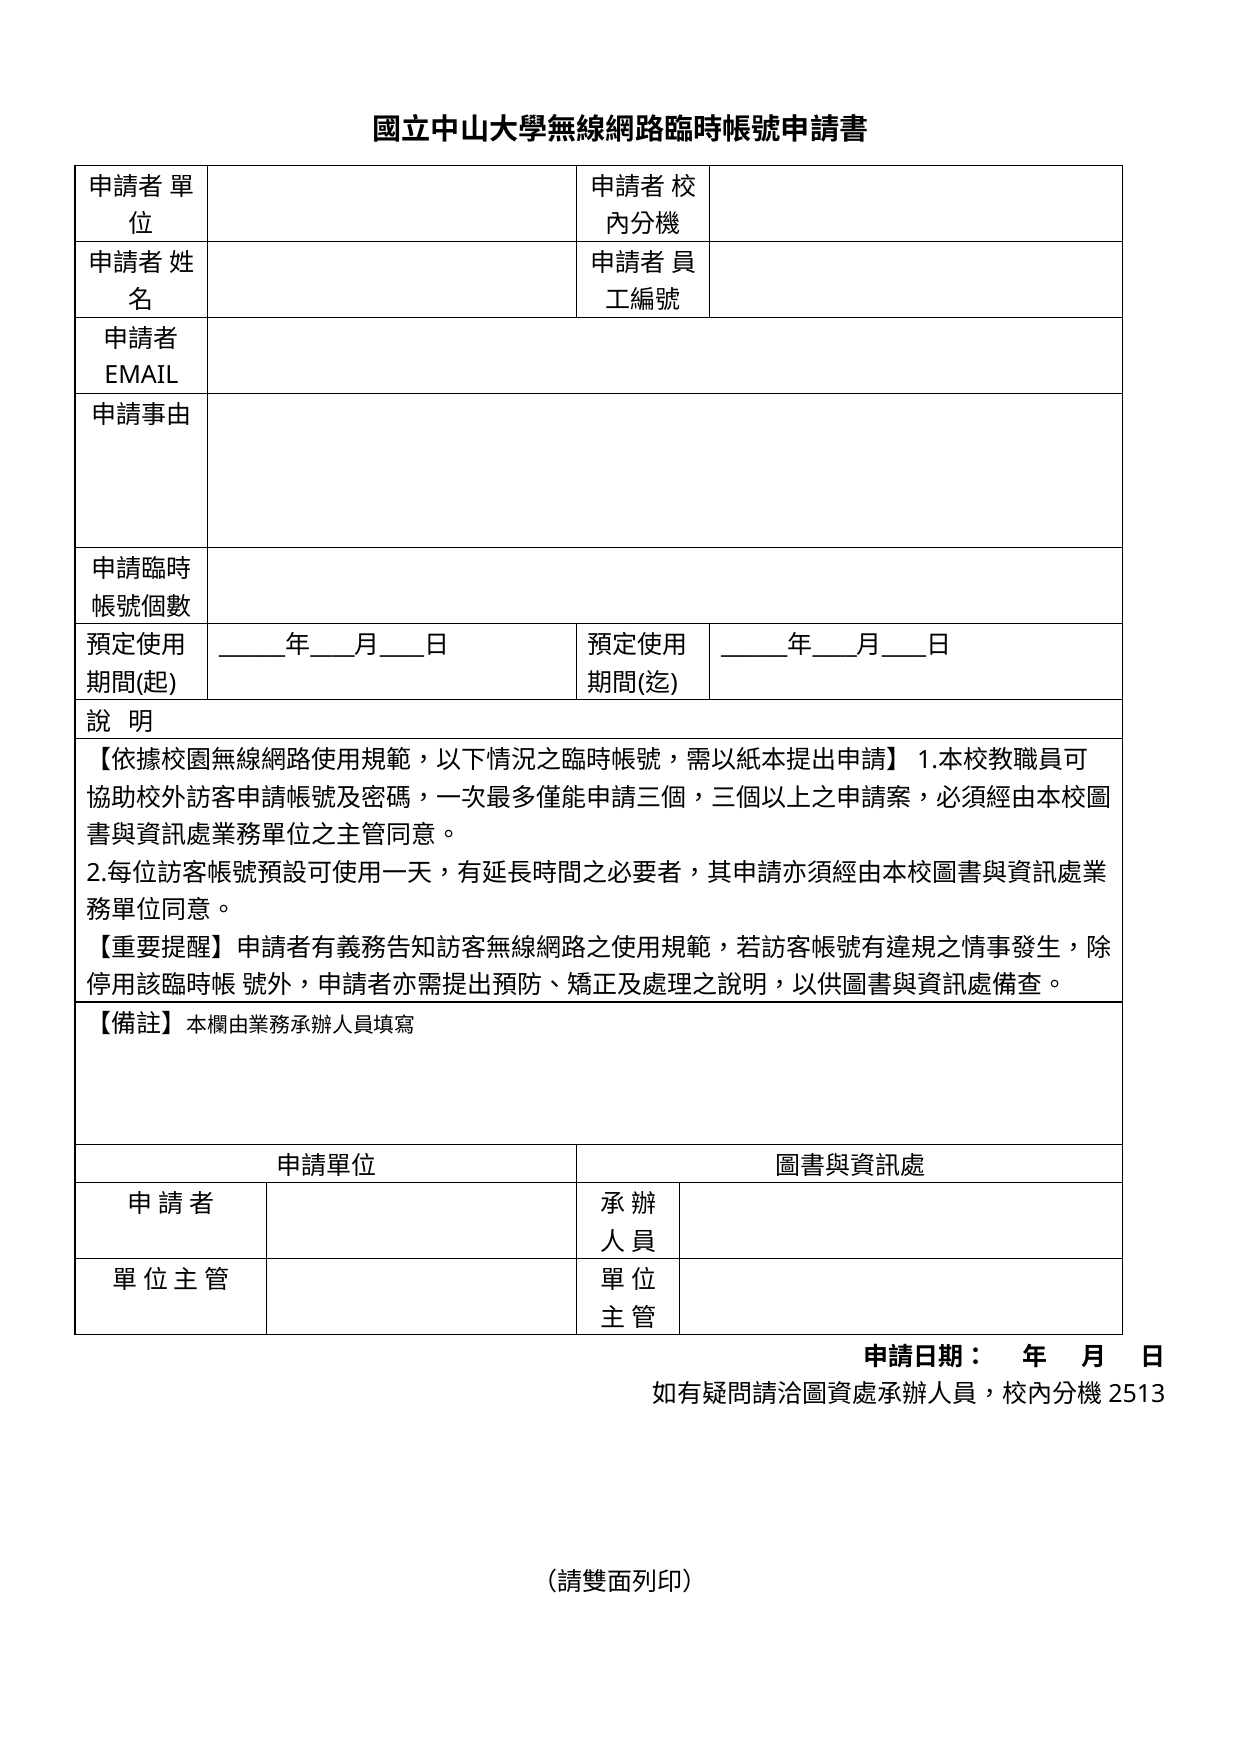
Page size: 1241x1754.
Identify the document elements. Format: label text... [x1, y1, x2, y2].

table_cell 申請單位 [76, 1145, 576, 1182]
table_header [208, 166, 576, 241]
table_cell 預定使用期間(迄) [577, 624, 709, 699]
table_cell [208, 548, 1122, 623]
table_cell 單 位 主 管 [577, 1259, 679, 1334]
table_cell 申請事由 [76, 394, 207, 547]
table_cell [680, 1183, 1122, 1258]
table_cell ______年____月____日 [208, 624, 576, 699]
table_header [710, 166, 1122, 241]
table_cell 申 請 者 [76, 1183, 266, 1258]
table_cell [267, 1259, 576, 1334]
table_header 申請者 單位 [76, 166, 207, 241]
table_cell [208, 242, 576, 317]
table_cell 說 明 [76, 700, 1122, 738]
table_header 申請者 校內分機 [577, 166, 709, 241]
table_cell ______年____月____日 [710, 624, 1122, 699]
table_cell 圖書與資訊處 [577, 1145, 1122, 1182]
text （請雙面列印） [75, 1560, 1165, 1598]
table_cell 單 位 主 管 [76, 1259, 266, 1334]
table_cell [267, 1183, 576, 1258]
table_cell 申請者 員工編號 [577, 242, 709, 317]
table_cell 預定使用期間(起) [76, 624, 207, 699]
text 申請日期： 年 月 日 [75, 1335, 1165, 1373]
table_cell [208, 318, 1122, 393]
table_cell 【依據校園無線網路使用規範，以下情況之臨時帳號，需以紙本提出申請】 1.本校教職員可協助校外訪客申請帳號及密碼，一次最多僅能申請三個，三個以上之申請案，必須經由本校圖書與資訊處業務單位之主管同意。 2.每位訪客帳號預設可使用一天，有延長時間之必要者，其申請亦須經由本校圖書與資訊處業務單位同意。 【重要提醒】申請者有義務告知訪客無線網路之使用規範，若訪客帳號有違規之情事發生，除停用該臨時帳 號外，申請者亦需提出預防、矯正及處理之說明，以供圖書與資訊處備查。 [76, 739, 1122, 1001]
table_cell 申請者 姓名 [76, 242, 207, 317]
table_cell [680, 1259, 1122, 1334]
table_cell 【備註】本欄由業務承辦人員填寫 [76, 1003, 1122, 1144]
table_cell [710, 242, 1122, 317]
text 如有疑問請洽圖資處承辦人員，校內分機 2513 [75, 1373, 1165, 1410]
table_cell 承 辦 人 員 [577, 1183, 679, 1258]
table_cell 申請臨時帳號個數 [76, 548, 207, 623]
table_cell 申請者 EMAIL [76, 318, 207, 393]
table_cell [208, 394, 1122, 547]
text 國立中山大學無線網路臨時帳號申請書 [75, 89, 1165, 164]
